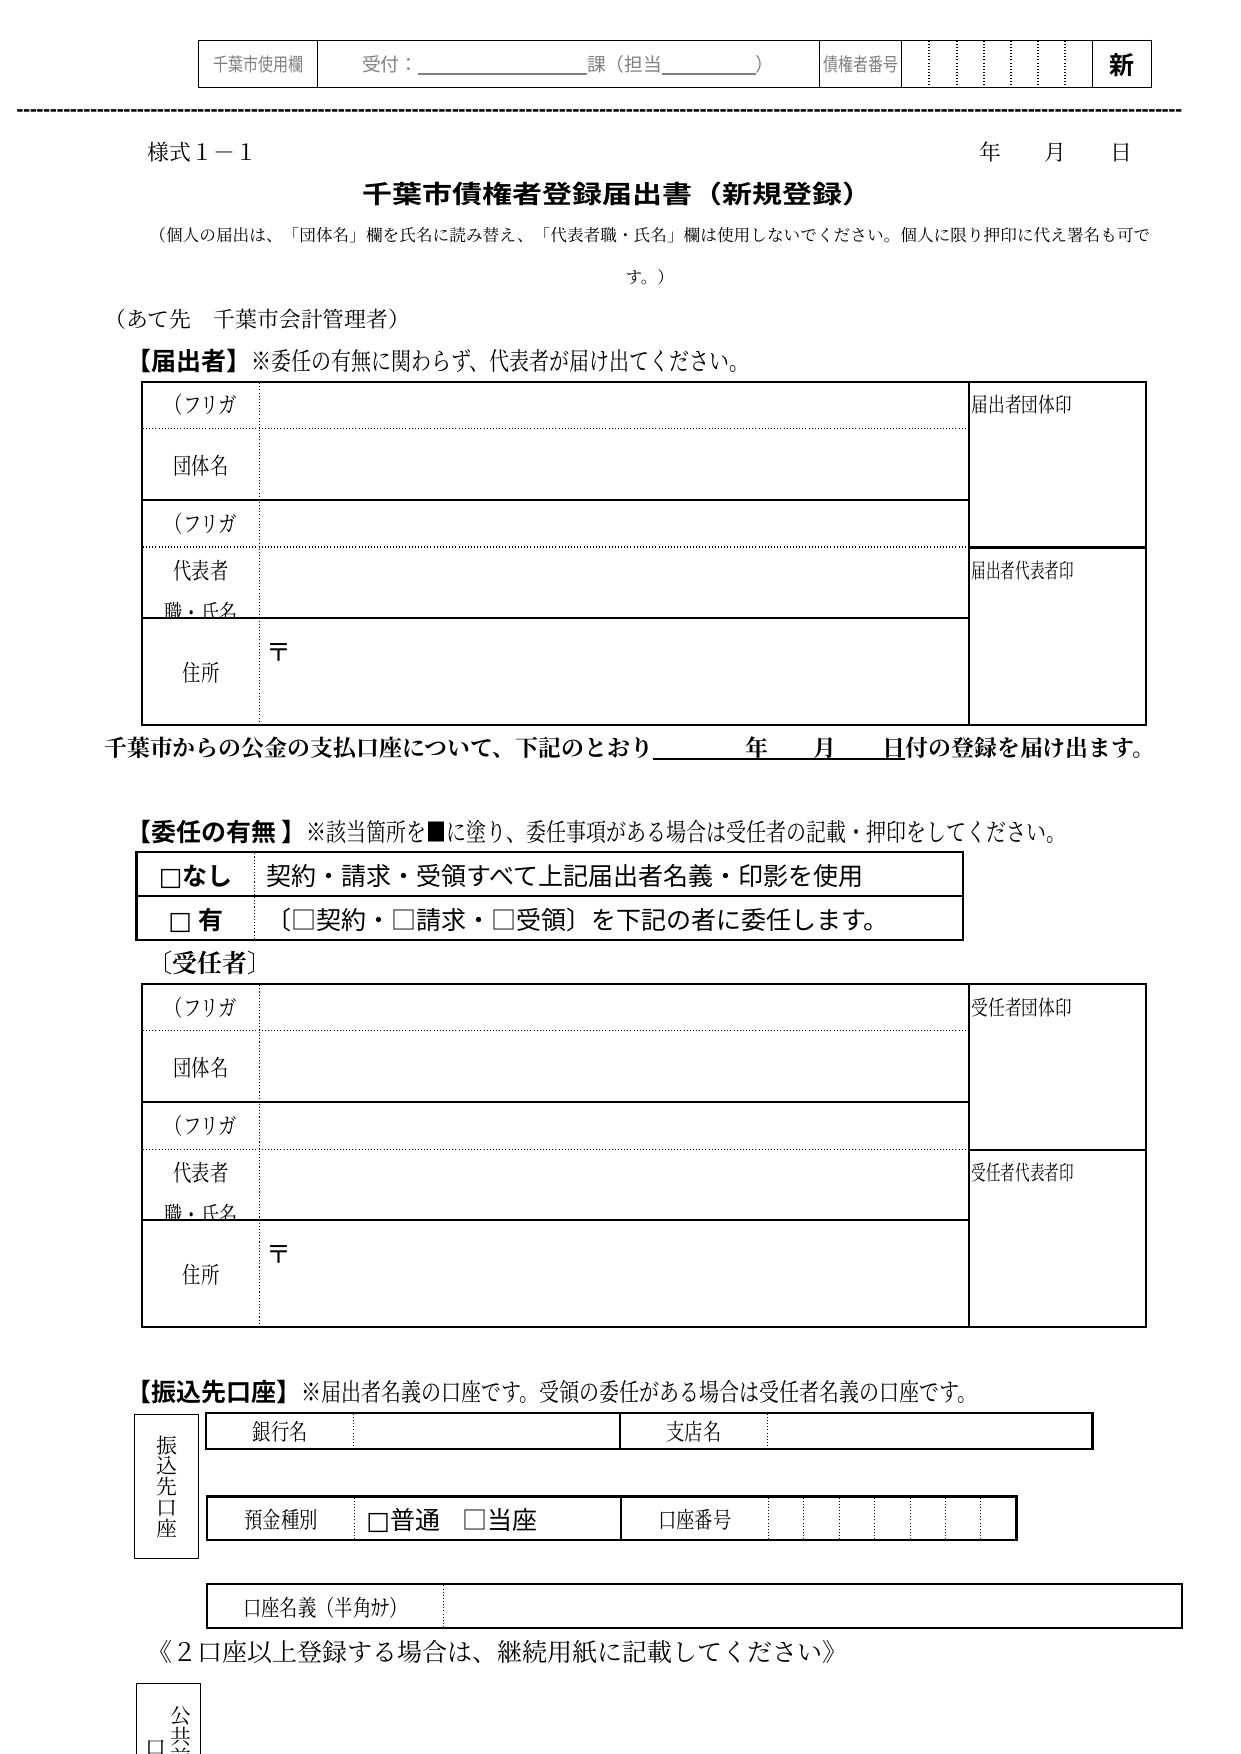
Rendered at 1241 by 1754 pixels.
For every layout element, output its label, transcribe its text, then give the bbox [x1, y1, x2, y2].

table_cell [260, 1103, 968, 1148]
table_cell 〔□契約・□請求・□受領〕を下記の者に委任します。 [255, 897, 962, 939]
table_cell □ 有 [138, 897, 254, 939]
table_header [804, 1498, 839, 1539]
table_header [260, 383, 968, 428]
table_cell 届出者代表者印 [970, 549, 1145, 723]
table_cell 〒 [260, 1221, 968, 1326]
text 千葉市からの公金の支払口座について、下記のとおり 年 月 日付の登録を届け出ます。 [104, 726, 1195, 767]
table_cell （フリガナ） [143, 1103, 260, 1148]
table_header 届出者団体印 [970, 383, 1145, 546]
table_header [875, 1498, 910, 1539]
table_header 預金種別 [208, 1498, 355, 1539]
table_header 新 [1093, 41, 1151, 87]
text 【委任の有無 】※該当箇所を■に塗り、委任事項がある場合は受任者の記載・押印をしてください。 [126, 809, 1152, 851]
table_cell 〒 [260, 619, 968, 723]
table_header [1011, 41, 1038, 87]
table_cell [260, 1149, 968, 1219]
table_header [354, 1414, 619, 1448]
table_cell [260, 546, 968, 617]
table_header [957, 41, 984, 87]
table_header （フリガナ） [143, 985, 260, 1030]
table_header [1038, 41, 1065, 87]
text 《２口座以上登録する場合は、継続用紙に記載してください》 [148, 1629, 1152, 1671]
table_header 債権者番号 [820, 41, 901, 87]
table_header 口座名義（半角ｶﾅ） [208, 1585, 443, 1627]
table_cell [260, 428, 968, 499]
table_header [902, 41, 929, 87]
table_cell 受任者代表者印 [970, 1151, 1145, 1326]
table_cell [260, 1030, 968, 1101]
table_header □なし [138, 853, 254, 895]
table_header [946, 1498, 981, 1539]
table_header [1065, 41, 1092, 87]
table_header [984, 41, 1011, 87]
table_header [768, 1498, 804, 1539]
table_header [260, 985, 968, 1030]
text 【届出者】※委任の有無に関わらず、代表者が届け出てください。 [126, 339, 1152, 381]
table_header □普通 □当座 [355, 1498, 620, 1539]
table_header [981, 1498, 1015, 1539]
table_header [443, 1585, 1181, 1627]
table_cell [260, 501, 968, 546]
table_header 契約・請求・受領すべて上記届出者名義・印影を使用 [255, 853, 962, 895]
text 【振込先口座】※届出者名義の口座です。受領の委任がある場合は受任者名義の口座です。 [126, 1370, 1152, 1412]
text 〔受任者〕 [148, 941, 1152, 983]
table_header （フリガナ） [143, 383, 260, 428]
table_header [768, 1414, 1091, 1448]
text 様式１－１ 年 月 日 [148, 130, 1152, 172]
table_cell 住所 [143, 619, 260, 723]
table_cell 代表者 職・氏名 [143, 546, 260, 617]
table_header 千葉市使用欄 [199, 41, 317, 87]
text （個人の届出は、「団体名」欄を氏名に読み替え、「代表者職・氏名」欄は使用しないでください。個人に限り押印に代え署名も可です。） [148, 213, 1152, 297]
table_cell （フリガナ） [143, 501, 260, 546]
text 千葉市債権者登録届出書（新規登録） [148, 172, 1086, 213]
table_header 口座番号 [622, 1498, 768, 1539]
table_header [839, 1498, 874, 1539]
text ------------------------------------------------------------------------------------------------------------------------------------------------------------------------------ [16, 88, 1240, 130]
table_header 銀行名 [207, 1414, 354, 1448]
table_header 支店名 [621, 1414, 767, 1448]
table_cell 団体名 [143, 428, 260, 499]
table_header [910, 1498, 946, 1539]
text （あて先 千葉市会計管理者） [104, 297, 1152, 339]
table_cell 代表者 職・氏名 [143, 1149, 260, 1219]
table_header 受任者団体印 [970, 985, 1145, 1148]
table_cell 住所 [143, 1221, 260, 1326]
table_header [929, 41, 957, 87]
table_cell 団体名 [143, 1030, 260, 1101]
table_header 受付： 課（担当 ） [318, 41, 819, 87]
